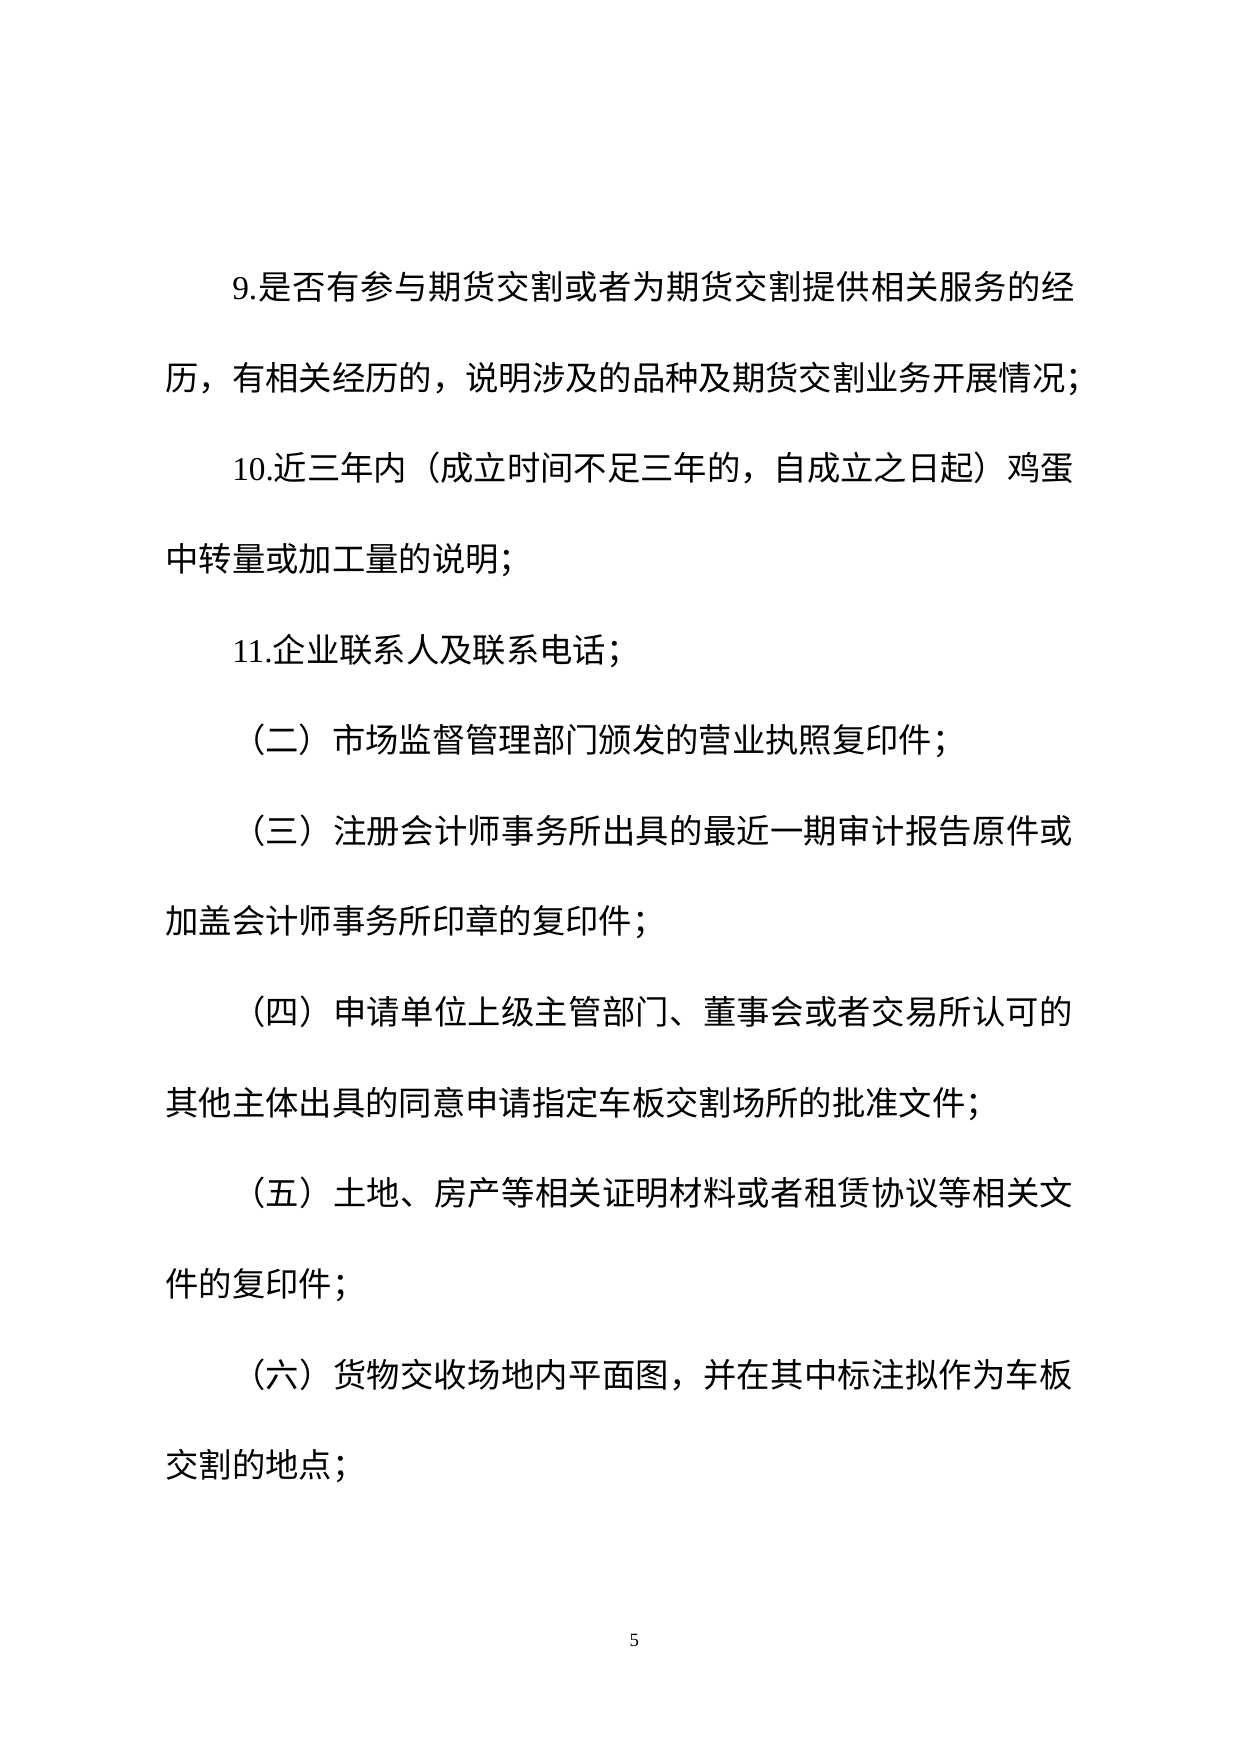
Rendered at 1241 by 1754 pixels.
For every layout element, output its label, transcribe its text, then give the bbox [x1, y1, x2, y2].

text （二）市场监督管理部门颁发的营业执照复印件； [165, 693, 1075, 783]
text （六）货物交收场地内平面图，并在其中标注拟作为车板交割的地点； [165, 1327, 1075, 1508]
text 10.近三年内（成立时间不足三年的，自成立之日起）鸡蛋中转量或加工量的说明； [165, 421, 1075, 602]
text （三）注册会计师事务所出具的最近一期审计报告原件或加盖会计师事务所印章的复印件； [165, 783, 1075, 965]
text （五）土地、房产等相关证明材料或者租赁协议等相关文件的复印件； [165, 1146, 1075, 1327]
text 11.企业联系人及联系电话； [165, 602, 1075, 693]
text （四）申请单位上级主管部门、董事会或者交易所认可的其他主体出具的同意申请指定车板交割场所的批准文件； [165, 965, 1075, 1146]
text 9.是否有参与期货交割或者为期货交割提供相关服务的经历，有相关经历的，说明涉及的品种及期货交割业务开展情况； [165, 240, 1075, 421]
